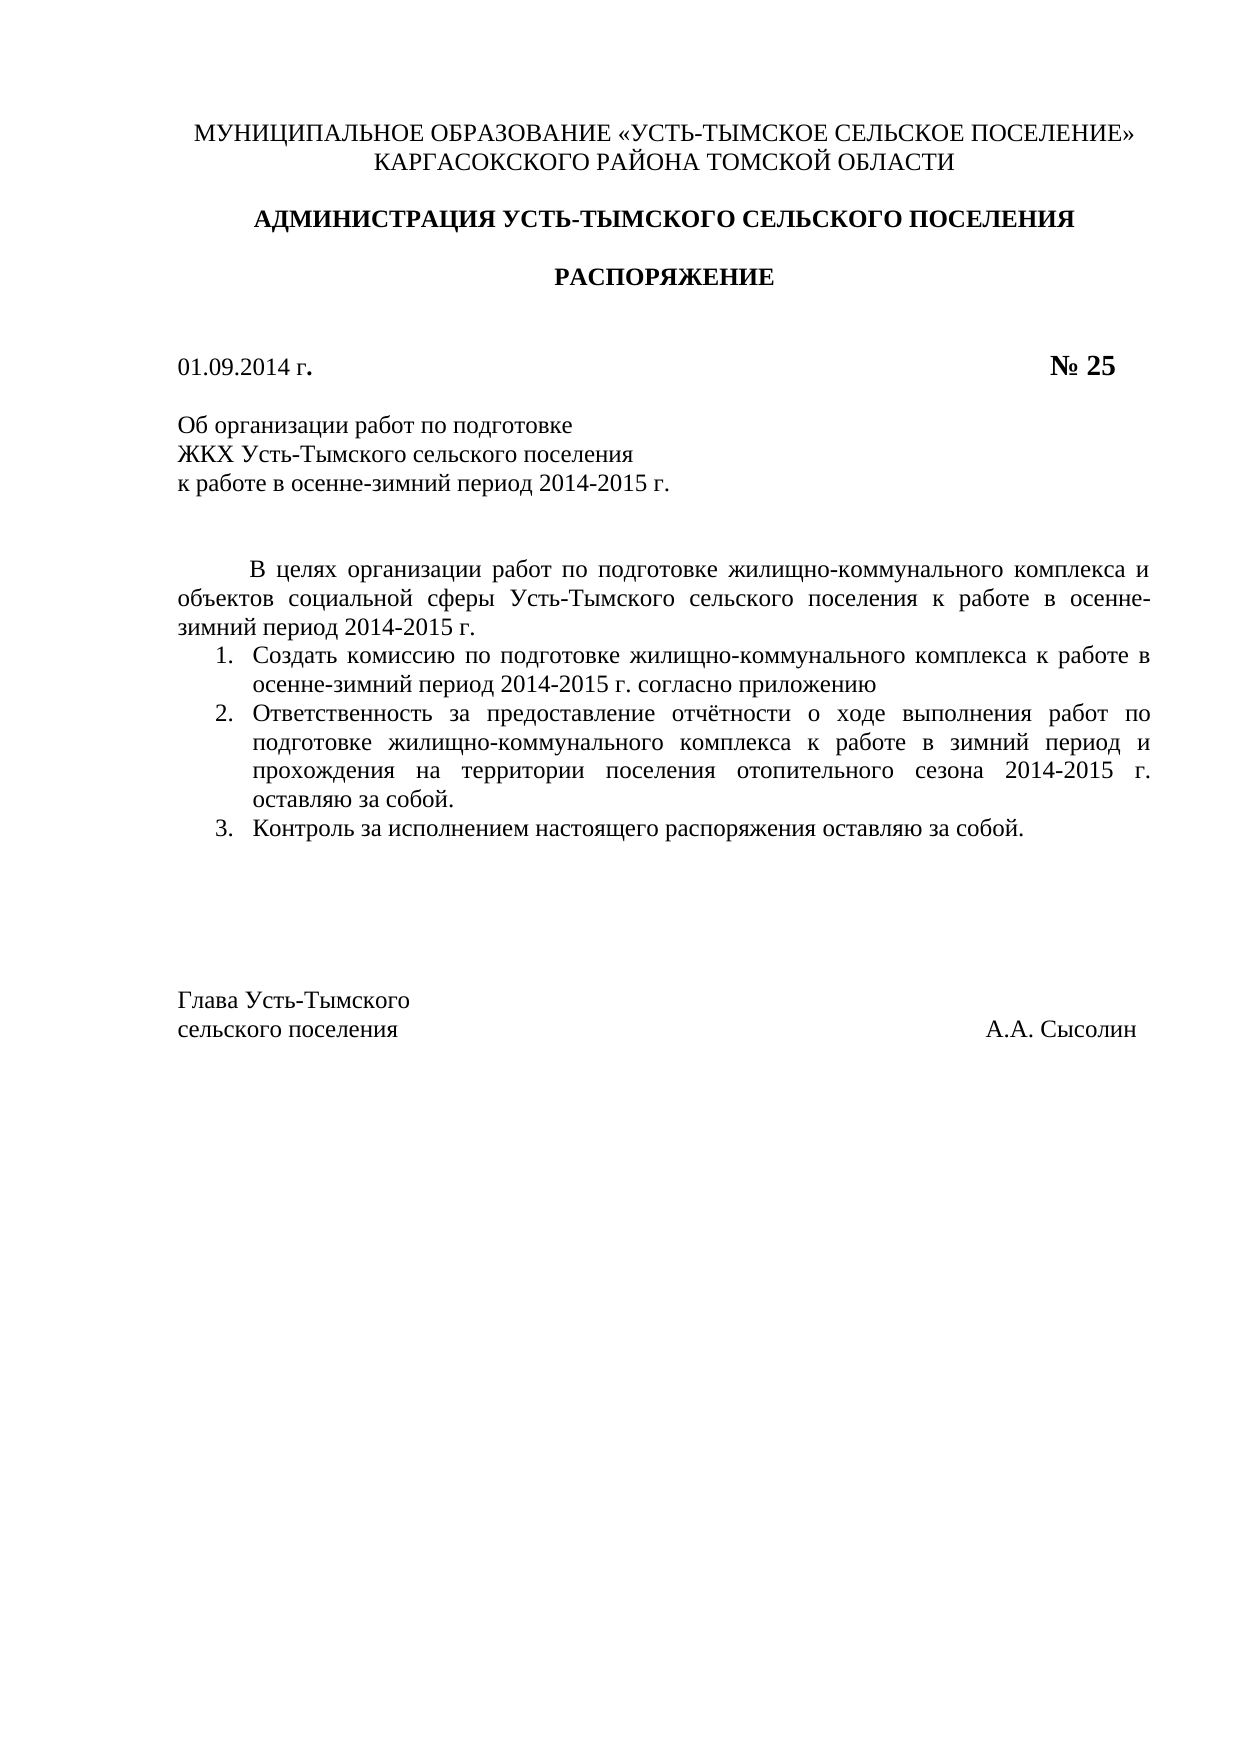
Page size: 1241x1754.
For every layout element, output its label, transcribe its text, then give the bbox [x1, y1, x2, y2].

subtitle РАСПОРЯЖЕНИЕ [177, 262, 1152, 291]
text сельского поселения А.А. Сысолин [177, 1014, 1152, 1043]
text 01.09.2014 г. № 25 [177, 348, 1152, 382]
list Контроль за исполнением настоящего распоряжения оставляю за собой. [215, 813, 1152, 842]
text Глава Усть-Тымского [177, 985, 1152, 1014]
list Ответственность за предоставление отчётности о ходе выполнения работ по подготовке жилищно-коммунального комплекса к работе в зимний период и прохождения на территории поселения отопительного сезона 2014-2015 г. оставляю за собой. [215, 698, 1152, 813]
text В целях организации работ по подготовке жилищно-коммунального комплекса и объектов социальной сферы Усть-Тымского сельского поселения к работе в осенне-зимний период 2014-2015 г. [177, 554, 1152, 640]
text АДМИНИСТРАЦИЯ УСТЬ-ТЫМСКОГО СЕЛЬСКОГО ПОСЕЛЕНИЯ [177, 204, 1152, 233]
text Об организации работ по подготовке [177, 410, 1152, 439]
text МУНИЦИПАЛЬНОЕ ОБРАЗОВАНИЕ «УСТЬ-ТЫМСКОЕ СЕЛЬСКОЕ ПОСЕЛЕНИЕ» [177, 118, 1152, 147]
text ЖКХ Усть-Тымского сельского поселения [177, 439, 1152, 468]
text к работе в осенне-зимний период 2014-2015 г. [177, 468, 1152, 497]
list Создать комиссию по подготовке жилищно-коммунального комплекса к работе в осенне-зимний период 2014-2015 г. согласно приложению [215, 640, 1152, 698]
text КАРГАСОКСКОГО РАЙОНА ТОМСКОЙ ОБЛАСТИ [177, 147, 1152, 176]
